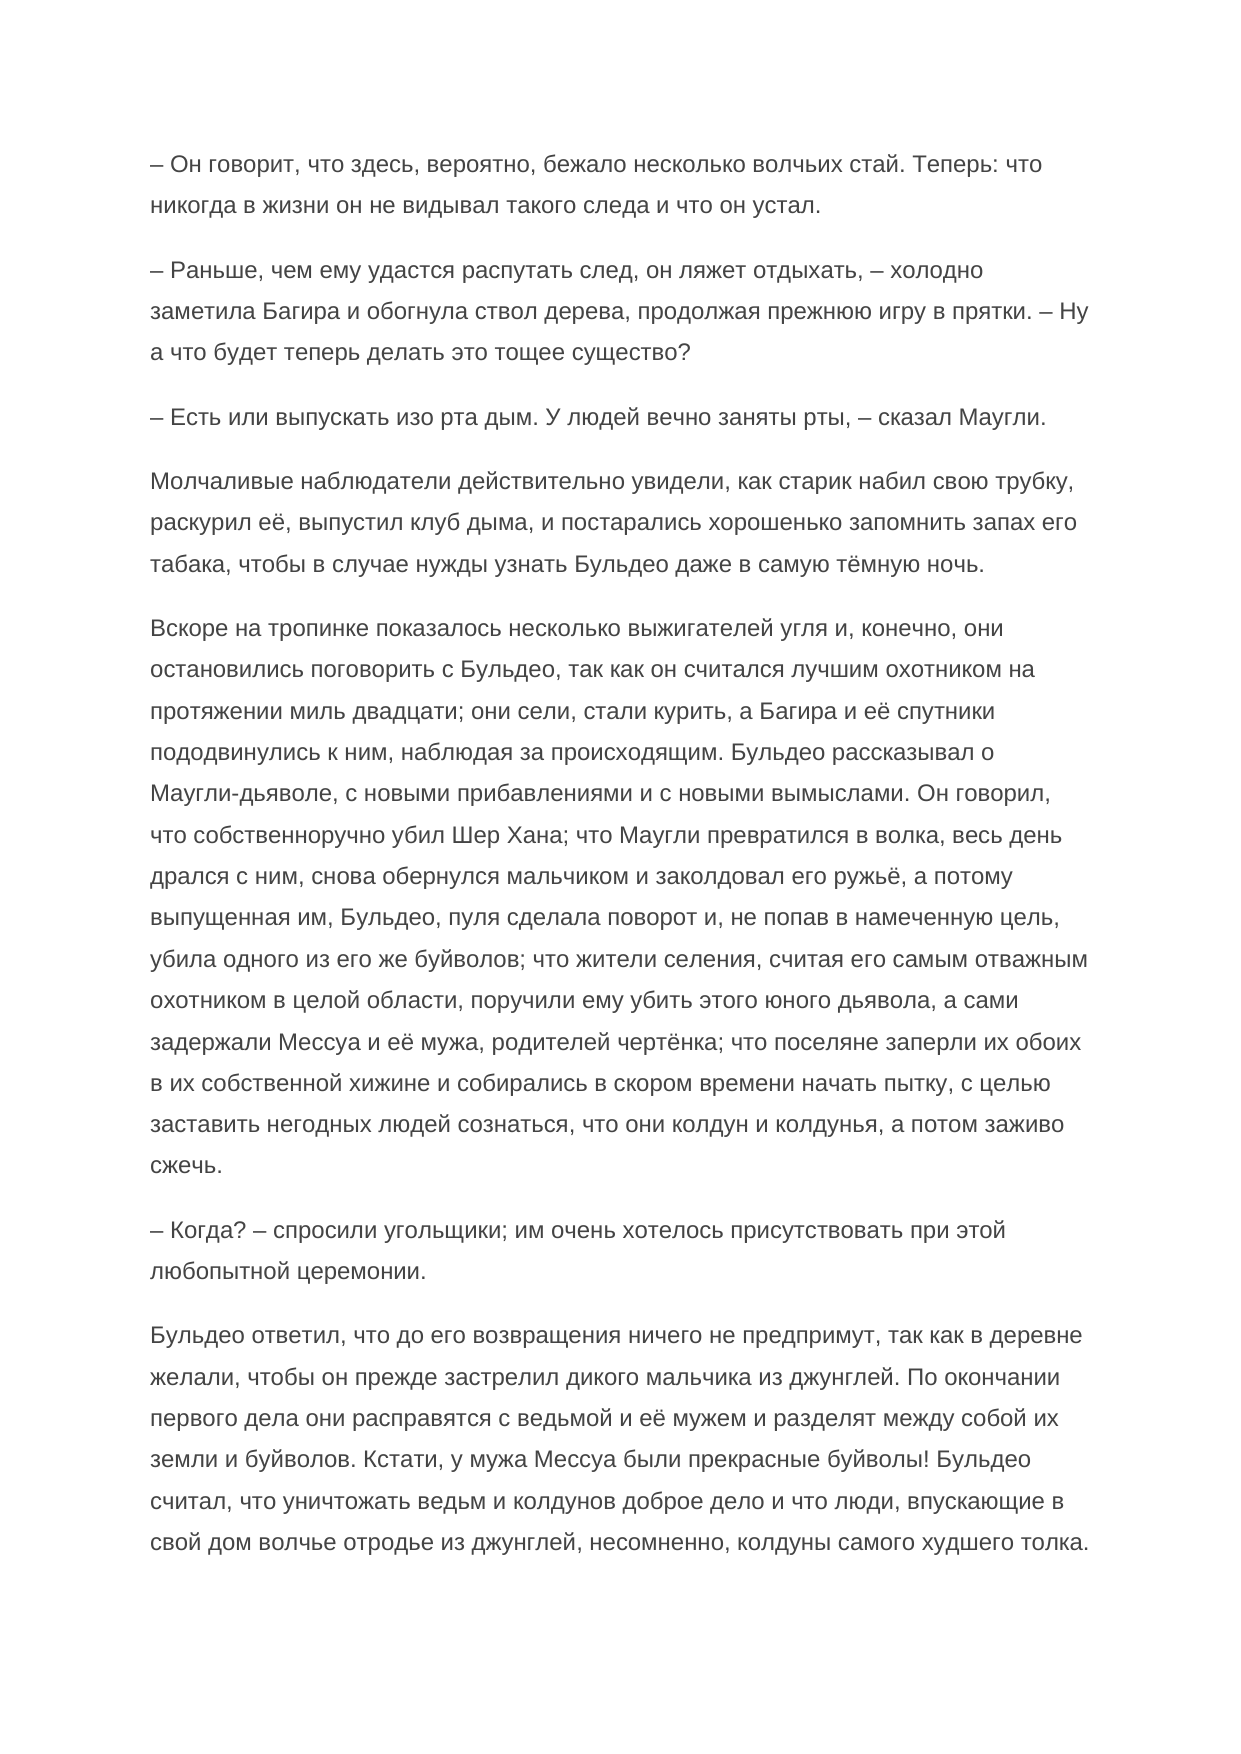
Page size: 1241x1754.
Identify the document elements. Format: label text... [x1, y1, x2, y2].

text Бульдео ответил, что до его возвращения ничего не предпримут, так как в деревне желали, чтобы он прежде застрелил дикого мальчика из джунглей. По окончании первого дела они расправятся с ведьмой и её мужем и разделят между собой их земли и буйволов. Кстати, у мужа Мессуа были прекрасные буйволы! Бульдео считал, что уничтожать ведьм и колдунов доброе дело и что люди, впускающие в свой дом волчье отродье из джунглей, несомненно, колдуны самого худшего толка. [150, 1321, 1090, 1556]
text – Он говорит, что здесь, вероятно, бежало несколько волчьих стай. Теперь: что никогда в жизни он не видывал такого следа и что он устал. [150, 150, 1090, 219]
text – Есть или выпускать изо рта дым. У людей вечно заняты рты, – сказал Маугли. [150, 403, 1090, 430]
text – Раньше, чем ему удастся распутать след, он ляжет отдыхать, – холодно заметила Багира и обогнула ствол дерева, продолжая прежнюю игру в прятки. – Ну а что будет теперь делать это тощее существо? [150, 256, 1090, 366]
text Молчаливые наблюдатели действительно увидели, как старик набил свою трубку, раскурил её, выпустил клуб дыма, и постарались хорошенько запомнить запах его табака, чтобы в случае нужды узнать Бульдео даже в самую тёмную ночь. [150, 467, 1090, 577]
text – Когда? – спросили угольщики; им очень хотелось присутствовать при этой любопытной церемонии. [150, 1216, 1090, 1285]
text Вскоре на тропинке показалось несколько выжигателей угля и, конечно, они остановились поговорить с Бульдео, так как он считался лучшим охотником на протяжении миль двадцати; они сели, стали курить, а Багира и её спутники пододвинулись к ним, наблюдая за происходящим. Бульдео рассказывал о Маугли-дьяволе, с новыми прибавлениями и с новыми вымыслами. Он говорил, что собственноручно убил Шер Хана; что Маугли превратился в волка, весь день дрался с ним, снова обернулся мальчиком и заколдовал его ружьё, а потому выпущенная им, Бульдео, пуля сделала поворот и, не попав в намеченную цель, убила одного из его же буйволов; что жители селения, считая его самым отважным охотником в целой области, поручили ему убить этого юного дьявола, а сами задержали Мессуа и её мужа, родителей чертёнка; что поселяне заперли их обоих в их собственной хижине и собирались в скором времени начать пытку, с целью заставить негодных людей сознаться, что они колдун и колдунья, а потом заживо сжечь. [150, 614, 1090, 1179]
